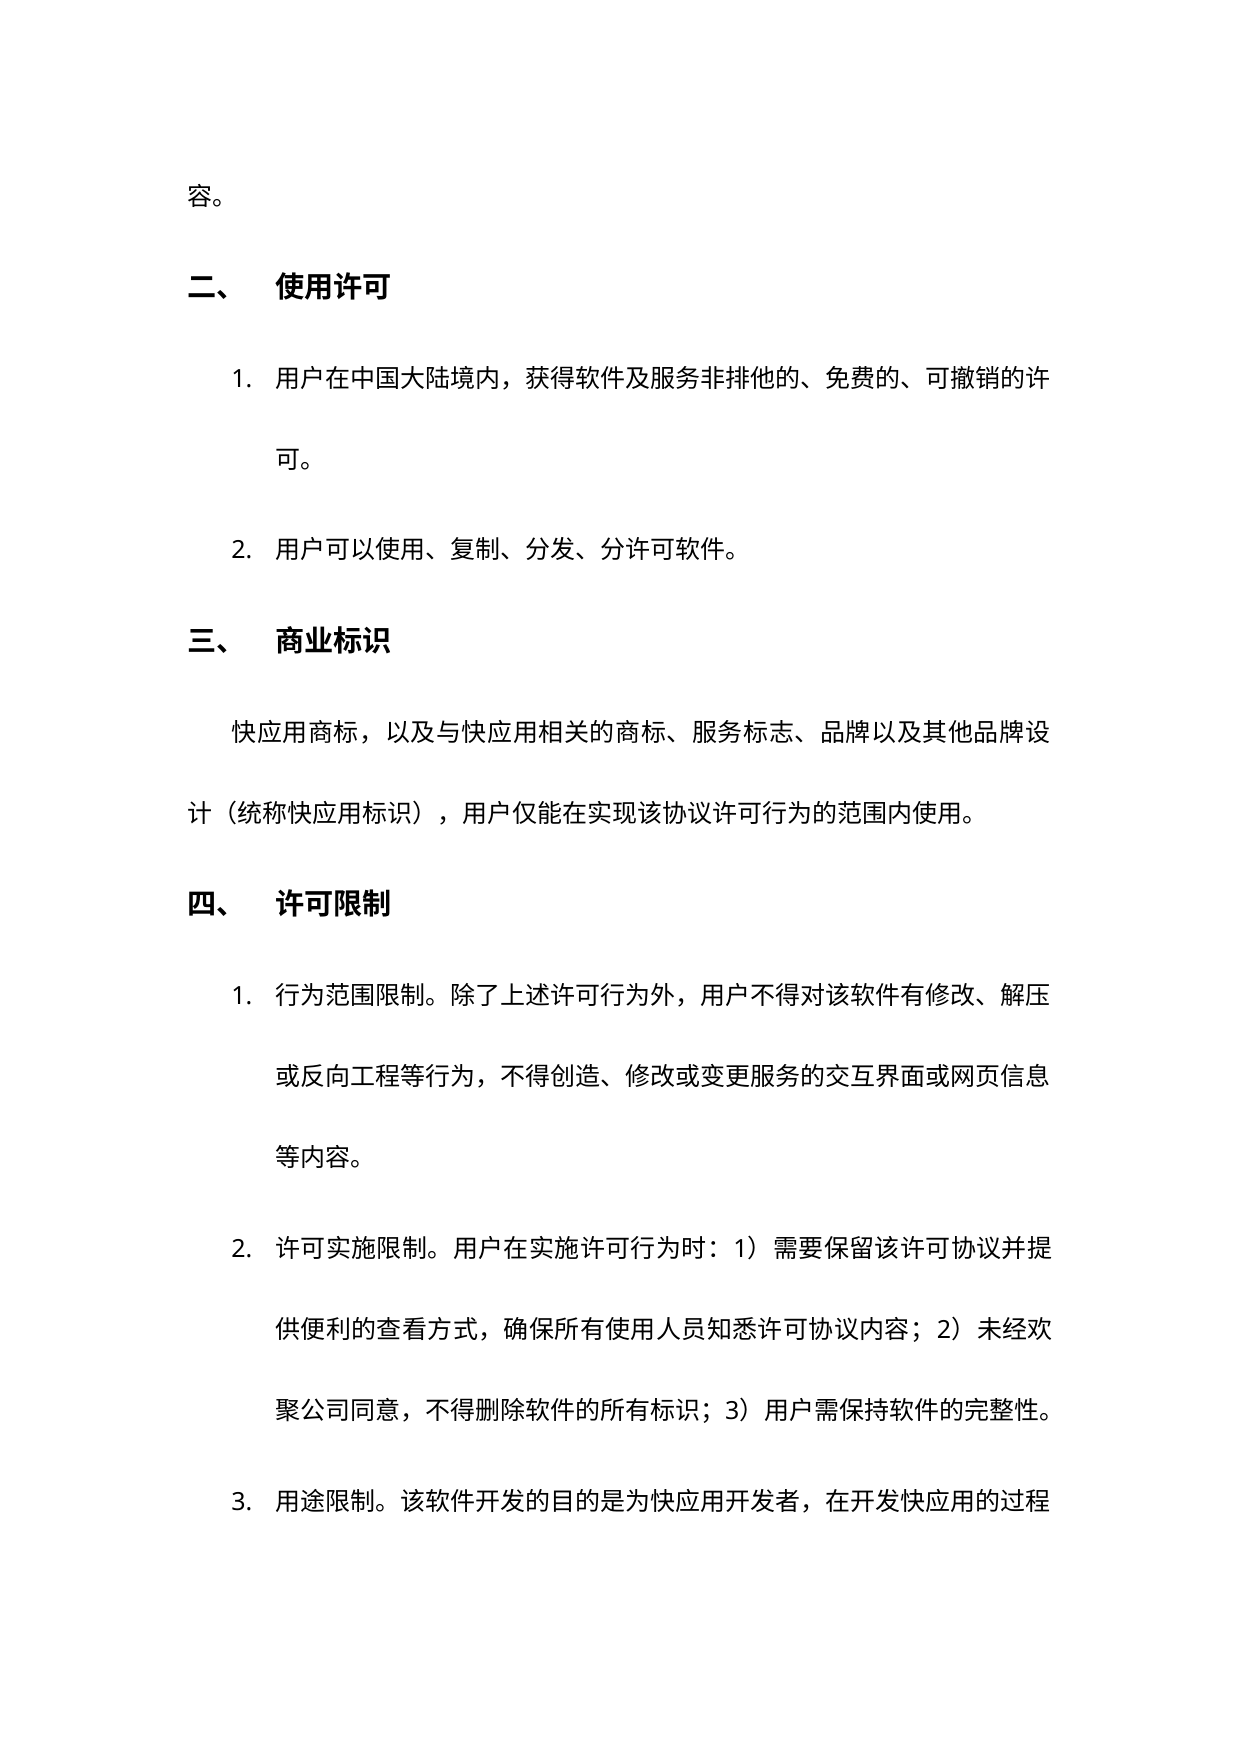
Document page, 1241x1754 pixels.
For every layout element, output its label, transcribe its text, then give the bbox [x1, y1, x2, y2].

list 许可实施限制。用户在实施许可行为时：1）需要保留该许可协议并提供便利的查看方式，确保所有使用人员知悉许可协议内容；2）未经欢聚公司同意，不得删除软件的所有标识；3）用户需保持软件的完整性。 [231, 1214, 1053, 1441]
text 快应用商标，以及与快应用相关的商标、服务标志、品牌以及其他品牌设计（统称快应用标识），用户仅能在实现该协议许可行为的范围内使用。 [187, 698, 1053, 844]
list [231, 1467, 1053, 1532]
list 用户可以使用、复制、分发、分许可软件。 [231, 516, 1053, 581]
list 使用许可 [187, 252, 1053, 317]
list 商业标识 [187, 606, 1053, 671]
list 用户在中国大陆境内，获得软件及服务非排他的、免费的、可撤销的许可。 [231, 344, 1053, 490]
list 行为范围限制。除了上述许可行为外，用户不得对该软件有修改、解压或反向工程等行为，不得创造、修改或变更服务的交互界面或网页信息等内容。 [231, 961, 1053, 1188]
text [187, 162, 1053, 227]
list 许可限制 [187, 869, 1053, 934]
